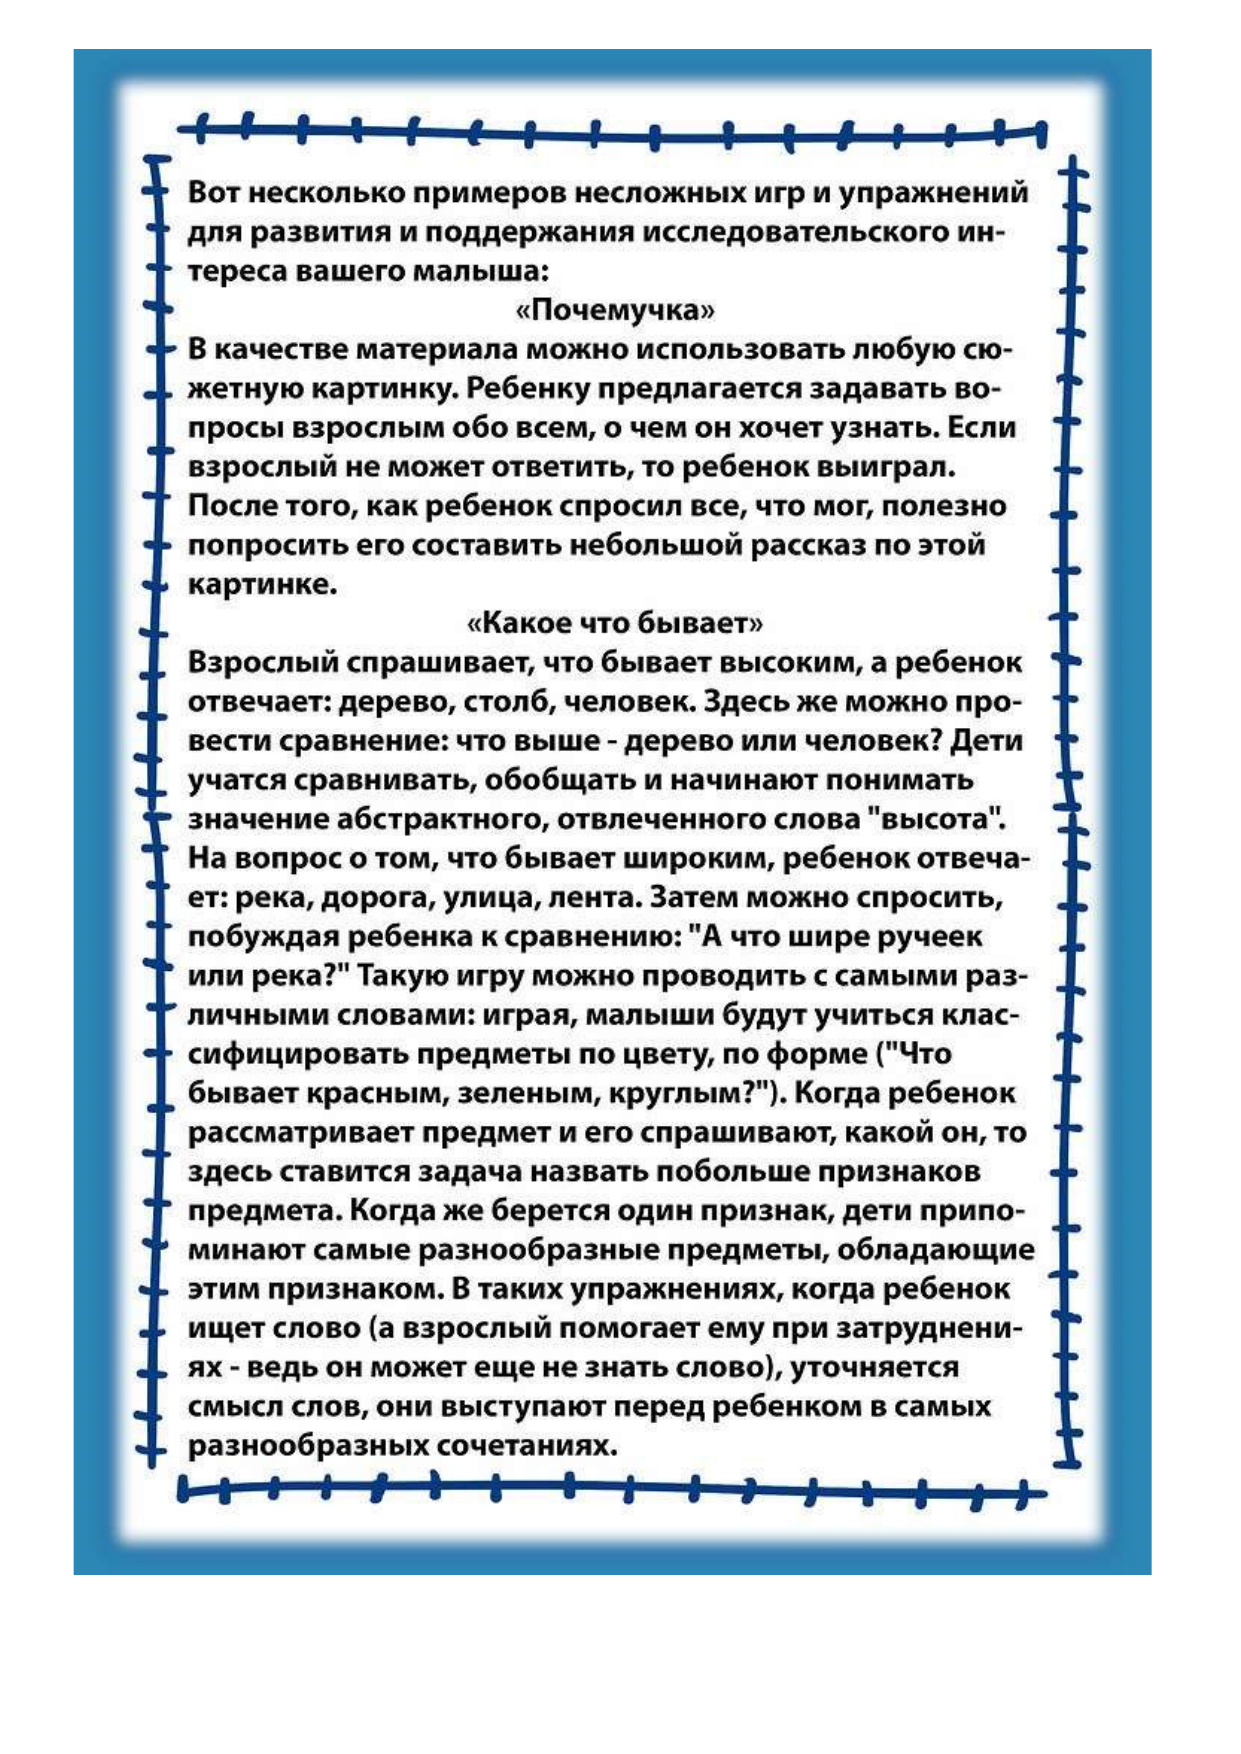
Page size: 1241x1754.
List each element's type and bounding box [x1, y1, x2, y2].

picture [73, 49, 1152, 1575]
